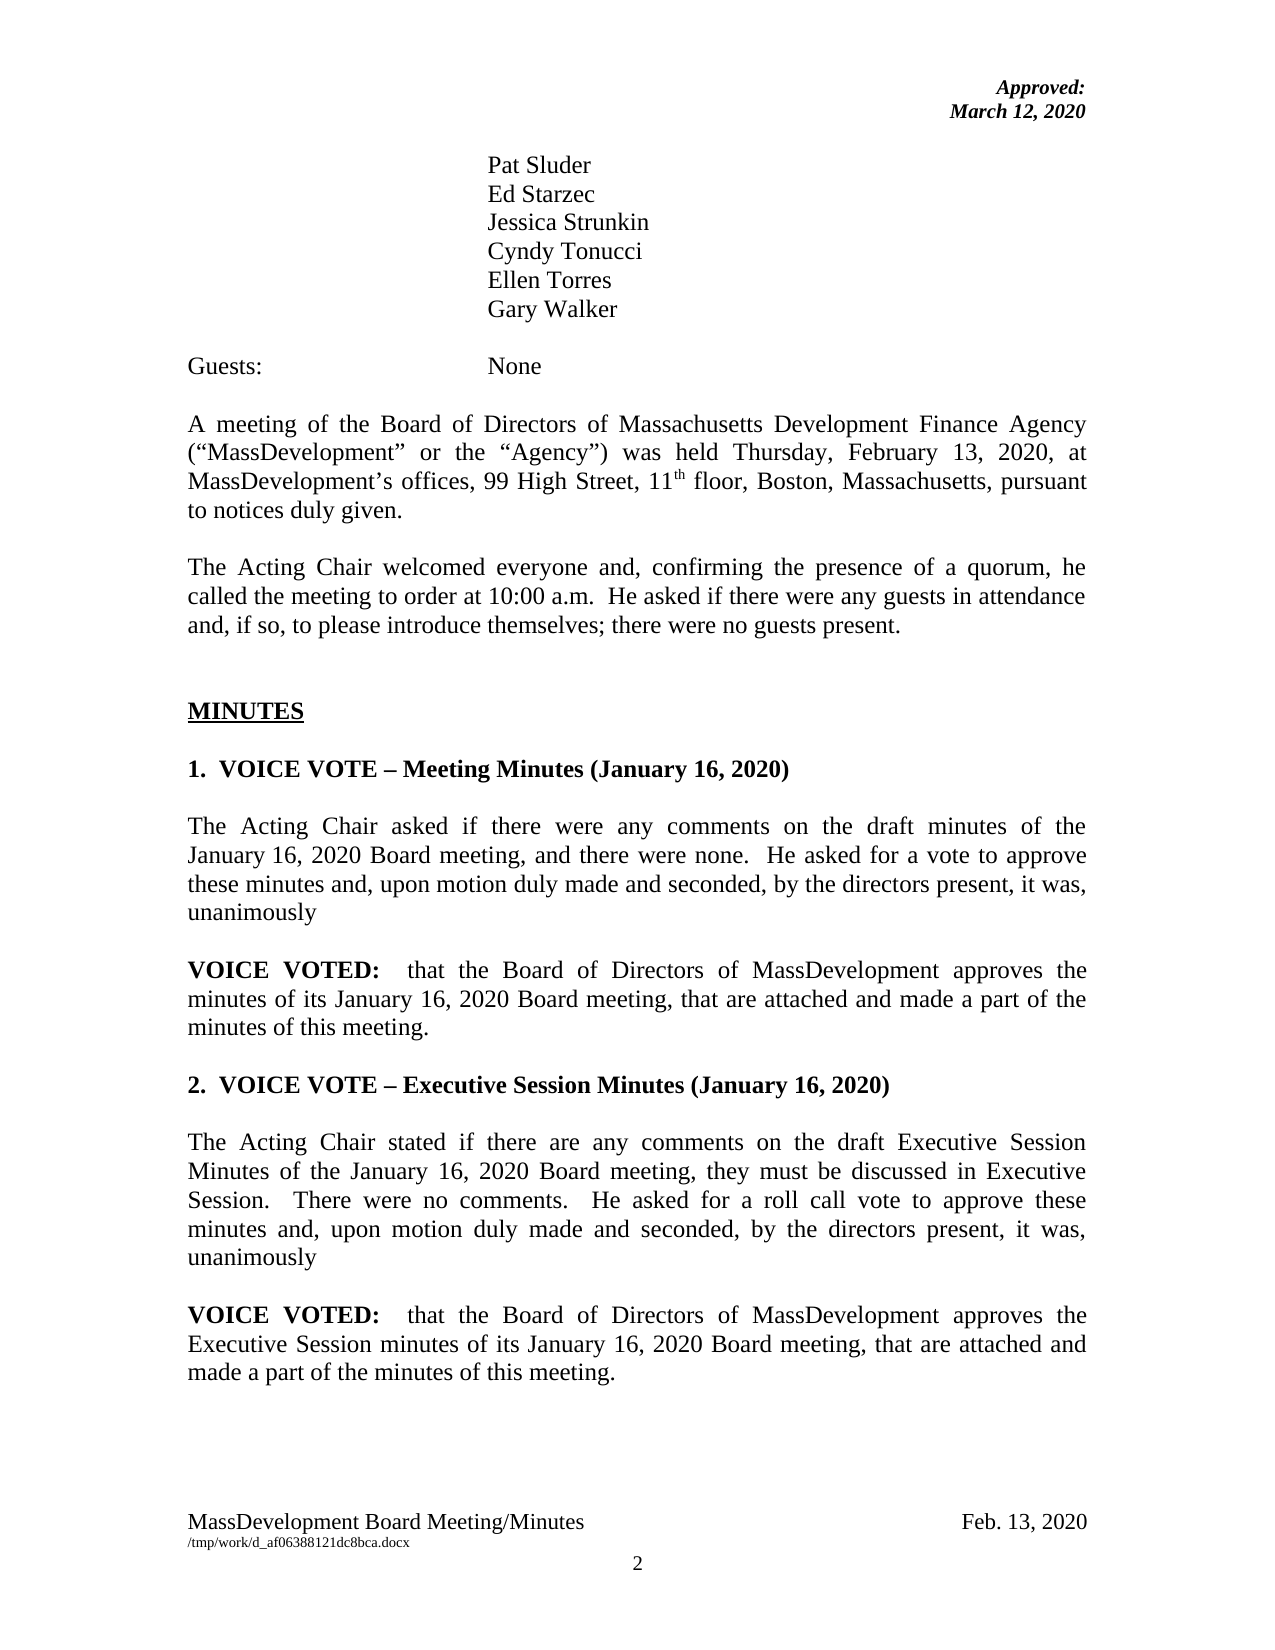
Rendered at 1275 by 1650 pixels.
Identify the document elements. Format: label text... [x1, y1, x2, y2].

text VOICE VOTED: that the Board of Directors of MassDevelopment approves the Executive Session minutes of its January 16, 2020 Board meeting, that are attached and made a part of the minutes of this meeting. [187, 1300, 1087, 1386]
text Gary Walker [187, 294, 1087, 322]
text A meeting of the Board of Directors of Massachusetts Development Finance Agency (“MassDevelopment” or the “Agency”) was held Thursday, February 13, 2020, at MassDevelopment’s offices, 99 High Street, 11th floor, Boston, Massachusetts, pursuant to notices duly given. [187, 409, 1087, 524]
text The Acting Chair stated if there are any comments on the draft Executive Session Minutes of the January 16, 2020 Board meeting, they must be discussed in Executive Session. There were no comments. He asked for a roll call vote to approve these minutes and, upon motion duly made and seconded, by the directors present, it was, unanimously [187, 1127, 1087, 1271]
text VOICE VOTED: that the Board of Directors of MassDevelopment approves the minutes of its January 16, 2020 Board meeting, that are attached and made a part of the minutes of this meeting. [187, 955, 1087, 1041]
text 2. VOICE VOTE – Executive Session Minutes (January 16, 2020) [187, 1070, 1087, 1099]
text Cyndy Tonucci [187, 236, 1087, 265]
text The Acting Chair asked if there were any comments on the draft minutes of the January 16, 2020 Board meeting, and there were none. He asked for a vote to approve these minutes and, upon motion duly made and seconded, by the directors present, it was, unanimously [187, 811, 1087, 926]
text The Acting Chair welcomed everyone and, confirming the presence of a quorum, he called the meeting to order at 10:00 a.m. He asked if there were any guests in attendance and, if so, to please introduce themselves; there were no guests present. [187, 552, 1087, 639]
text Ellen Torres [187, 265, 1087, 294]
text Guests: None [187, 351, 1087, 380]
text Pat Sluder [187, 150, 1087, 179]
text Ed Starzec [187, 179, 1087, 207]
text 1. VOICE VOTE – Meeting Minutes (January 16, 2020) [187, 754, 1087, 782]
text MINUTES [187, 696, 1087, 725]
text Jessica Strunkin [187, 207, 1087, 236]
